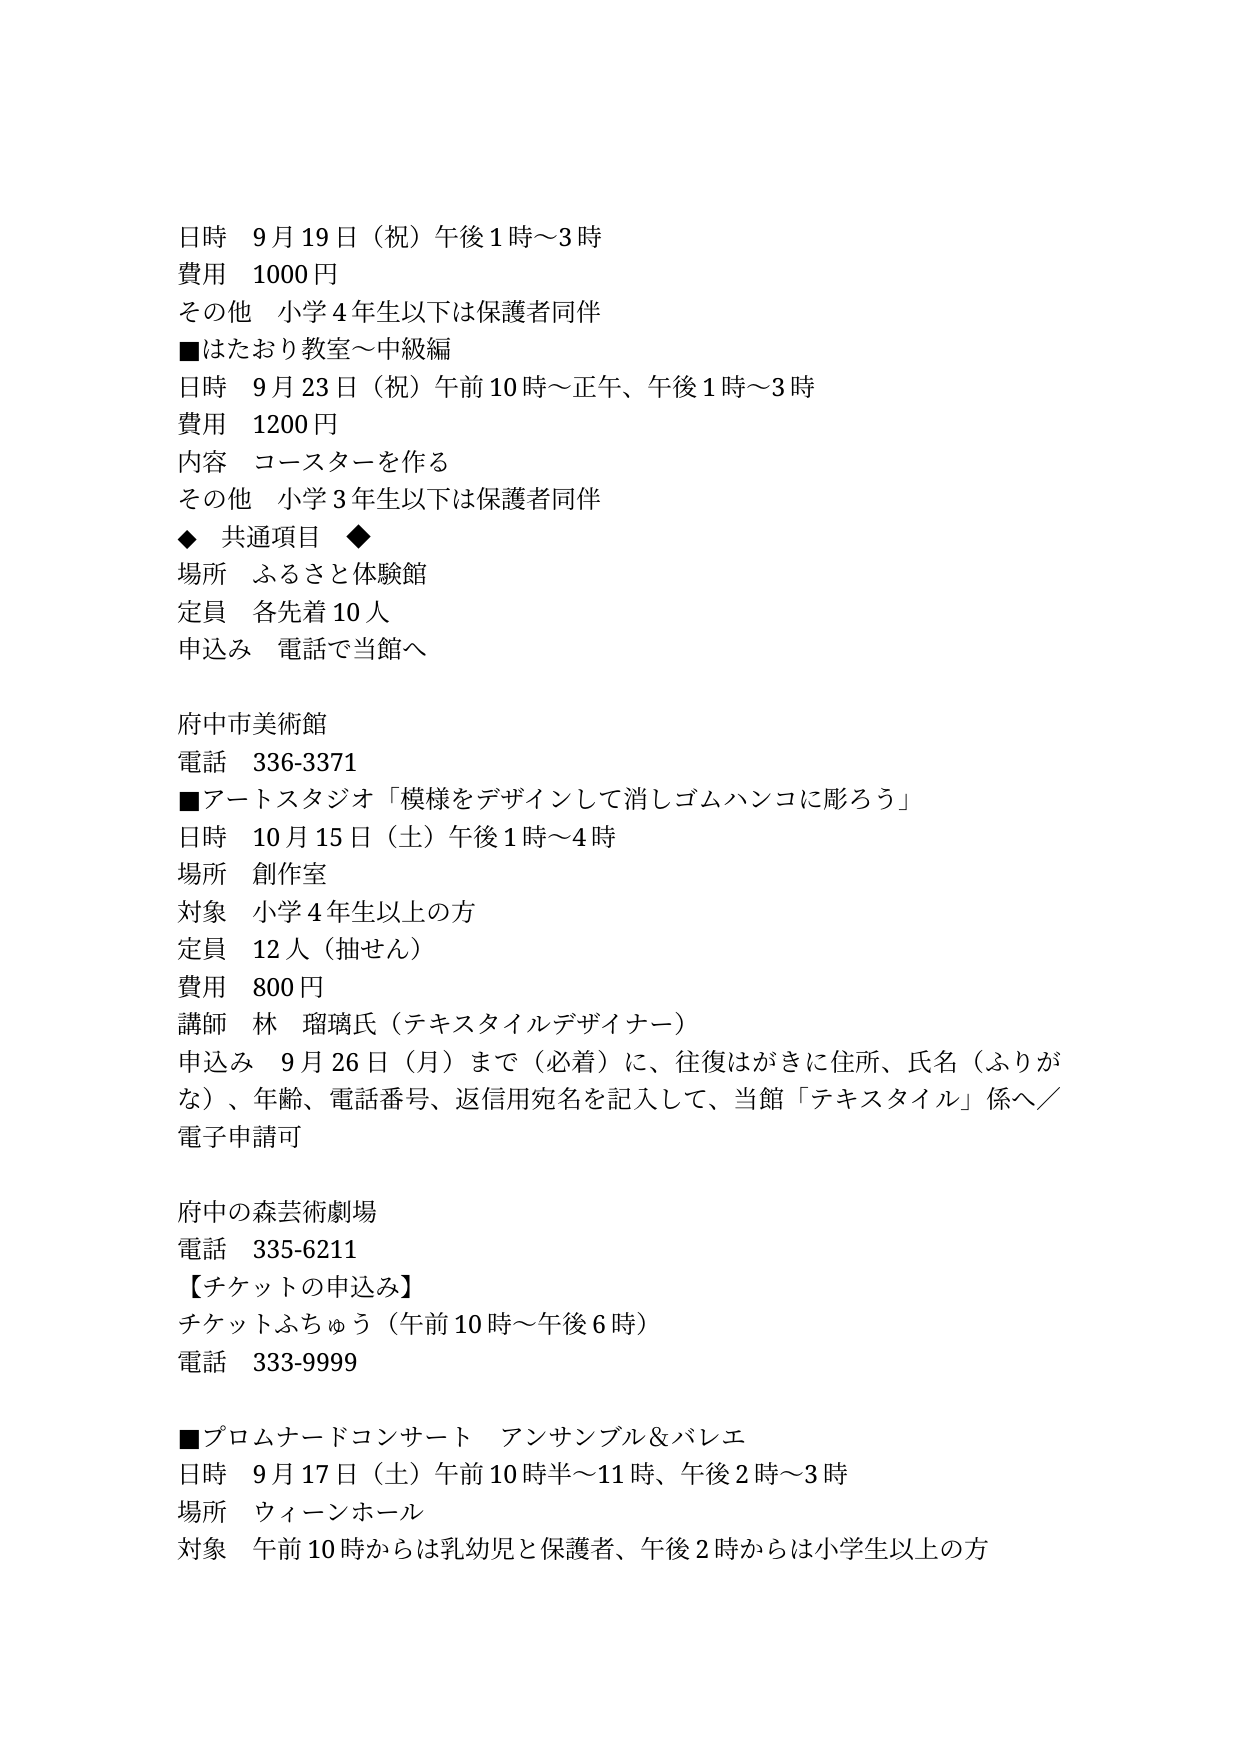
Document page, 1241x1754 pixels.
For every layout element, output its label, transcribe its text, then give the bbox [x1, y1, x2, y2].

text ◆ 共通項目 ◆ [177, 517, 1063, 554]
text 費用 1000円 [177, 254, 1063, 292]
text 定員 各先着10人 [177, 592, 1063, 629]
text 府中市美術館 [177, 704, 1063, 742]
text 申込み 電話で当館へ [177, 629, 1063, 667]
text ■アートスタジオ「模様をデザインして消しゴムハンコに彫ろう」 [177, 779, 1063, 817]
text 場所 ふるさと体験館 [177, 554, 1063, 592]
text 日時 9月19日（祝）午後1時～3時 [177, 217, 1063, 254]
text 日時 9月23日（祝）午前10時～正午、午後1時～3時 [177, 367, 1063, 404]
text 日時 9月17日（土）午前10時半～11時、午後2時～3時 [177, 1454, 1063, 1492]
text 電話 333-9999 [177, 1342, 1063, 1379]
text チケットふちゅう（午前10時～午後6時） [177, 1304, 1063, 1342]
text 日時 10月15日（土）午後1時～4時 [177, 817, 1063, 854]
text 内容 コースターを作る [177, 442, 1063, 479]
text 【チケットの申込み】 [177, 1267, 1063, 1304]
text 電話 336-3371 [177, 742, 1063, 779]
text 対象 小学4年生以上の方 [177, 892, 1063, 929]
text 費用 1200円 [177, 404, 1063, 442]
text 対象 午前10時からは乳幼児と保護者、午後2時からは小学生以上の方 [177, 1529, 1063, 1567]
text 費用 800円 [177, 967, 1063, 1004]
text ■プロムナードコンサート アンサンブル＆バレエ [177, 1417, 1063, 1454]
text 場所 ウィーンホール [177, 1492, 1063, 1529]
text 申込み 9月26日（月）まで（必着）に、往復はがきに住所、氏名（ふりがな）、年齢、電話番号、返信用宛名を記入して、当館「テキスタイル」係へ／電子申請可 [177, 1042, 1063, 1154]
text 場所 創作室 [177, 854, 1063, 892]
text 講師 林 瑠璃氏（テキスタイルデザイナー） [177, 1004, 1063, 1042]
text ■はたおり教室～中級編 [177, 329, 1063, 367]
text その他 小学3年生以下は保護者同伴 [177, 479, 1063, 517]
text 電話 335-6211 [177, 1229, 1063, 1267]
text 定員 12人（抽せん） [177, 929, 1063, 967]
text 府中の森芸術劇場 [177, 1192, 1063, 1229]
text その他 小学4年生以下は保護者同伴 [177, 292, 1063, 329]
